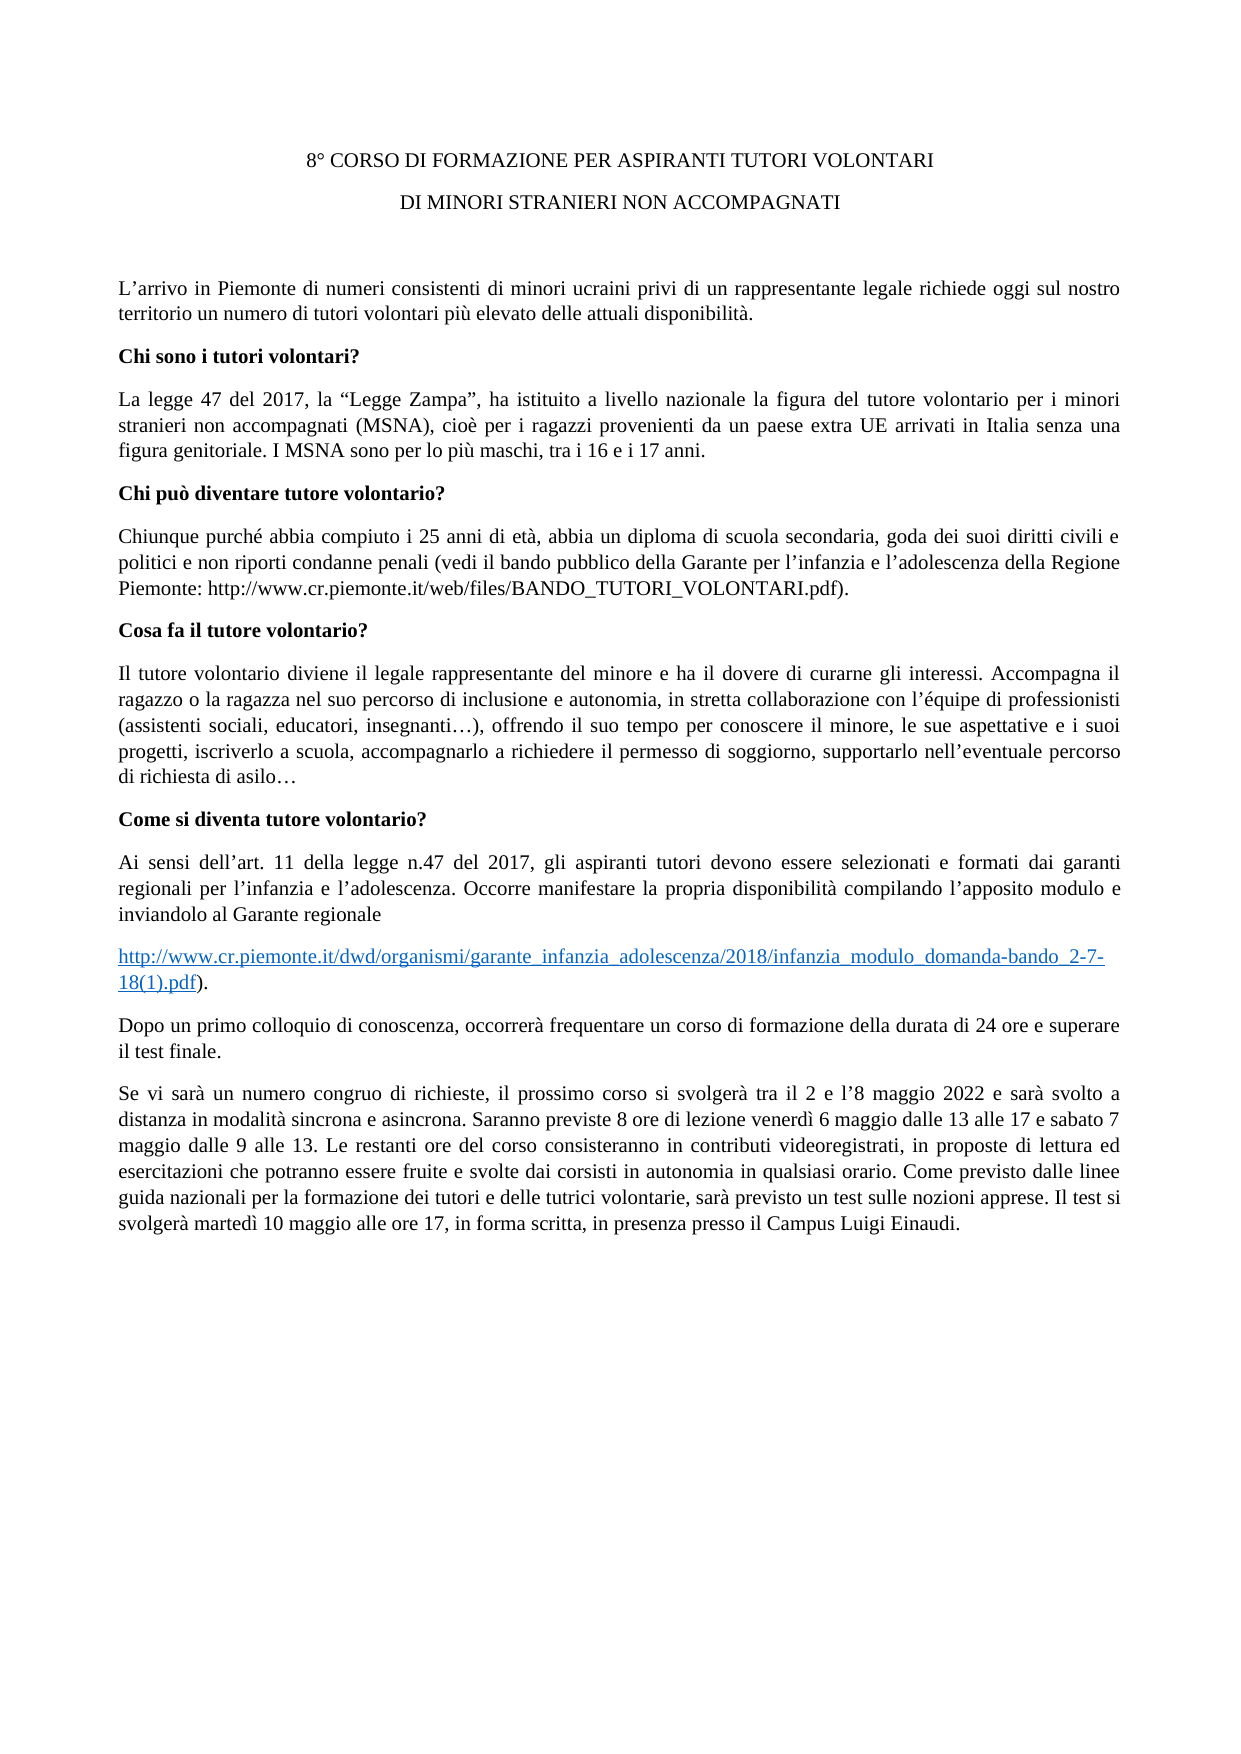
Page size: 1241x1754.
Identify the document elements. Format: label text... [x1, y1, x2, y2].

text Ai sensi dell’art. 11 della legge n.47 del 2017, gli aspiranti tutori devono essere selezionati e formati dai garanti regionali per l’infanzia e l’adolescenza. Occorre manifestare la propria disponibilità compilando l’apposito modulo e inviandolo al Garante regionale [118, 850, 1122, 926]
text Il tutore volontario diviene il legale rappresentante del minore e ha il dovere di curarne gli interessi. Accompagna il ragazzo o la ragazza nel suo percorso di inclusione e autonomia, in stretta collaborazione con l’équipe di professionisti (assistenti sociali, educatori, insegnanti…), offrendo il suo tempo per conoscere il minore, le sue aspettative e i suoi progetti, iscriverlo a scuola, accompagnarlo a richiedere il permesso di soggiorno, supportarlo nell’eventuale percorso di richiesta di asilo… [118, 661, 1122, 788]
text L’arrivo in Piemonte di numeri consistenti di minori ucraini privi di un rappresentante legale richiede oggi sul nostro territorio un numero di tutori volontari più elevato delle attuali disponibilità. [118, 275, 1122, 325]
text Se vi sarà un numero congruo di richieste, il prossimo corso si svolgerà tra il 2 e l’8 maggio 2022 e sarà svolto a distanza in modalità sincrona e asincrona. Saranno previste 8 ore di lezione venerdì 6 maggio dalle 13 alle 17 e sabato 7 maggio dalle 9 alle 13. Le restanti ore del corso consisteranno in contributi videoregistrati, in proposte di lettura ed esercitazioni che potranno essere fruite e svolte dai corsisti in autonomia in qualsiasi orario. Come previsto dalle linee guida nazionali per la formazione dei tutori e delle tutrici volontarie, sarà previsto un test sulle nozioni apprese. Il test si svolgerà martedì 10 maggio alle ore 17, in forma scritta, in presenza presso il Campus Luigi Einaudi. [118, 1081, 1122, 1235]
text La legge 47 del 2017, la “Legge Zampa”, ha istituito a livello nazionale la figura del tutore volontario per i minori stranieri non accompagnati (MSNA), cioè per i ragazzi provenienti da un paese extra UE arrivati in Italia senza una figura genitoriale. I MSNA sono per lo più maschi, tra i 16 e i 17 anni. [118, 387, 1122, 462]
text 8° CORSO DI FORMAZIONE PER ASPIRANTI TUTORI VOLONTARI [118, 148, 1122, 172]
text Chi sono i tutori volontari? [118, 344, 1122, 368]
text Dopo un primo colloquio di conoscenza, occorrerà frequentare un corso di formazione della durata di 24 ore e superare il test finale. [118, 1013, 1122, 1063]
text Chi può diventare tutore volontario? [118, 481, 1122, 505]
text Come si diventa tutore volontario? [118, 807, 1122, 831]
text http://www.cr.piemonte.it/dwd/organismi/garante_infanzia_adolescenza/2018/infanzia_modulo_domanda-bando_2-7-18(1).pdf). [118, 944, 1122, 994]
text DI MINORI STRANIERI NON ACCOMPAGNATI [118, 190, 1122, 214]
text Cosa fa il tutore volontario? [118, 618, 1122, 642]
text Chiunque purché abbia compiuto i 25 anni di età, abbia un diploma di scuola secondaria, goda dei suoi diritti civili e politici e non riporti condanne penali (vedi il bando pubblico della Garante per l’infanzia e l’adolescenza della Regione Piemonte: http://www.cr.piemonte.it/web/files/BANDO_TUTORI_VOLONTARI.pdf). [118, 524, 1122, 599]
